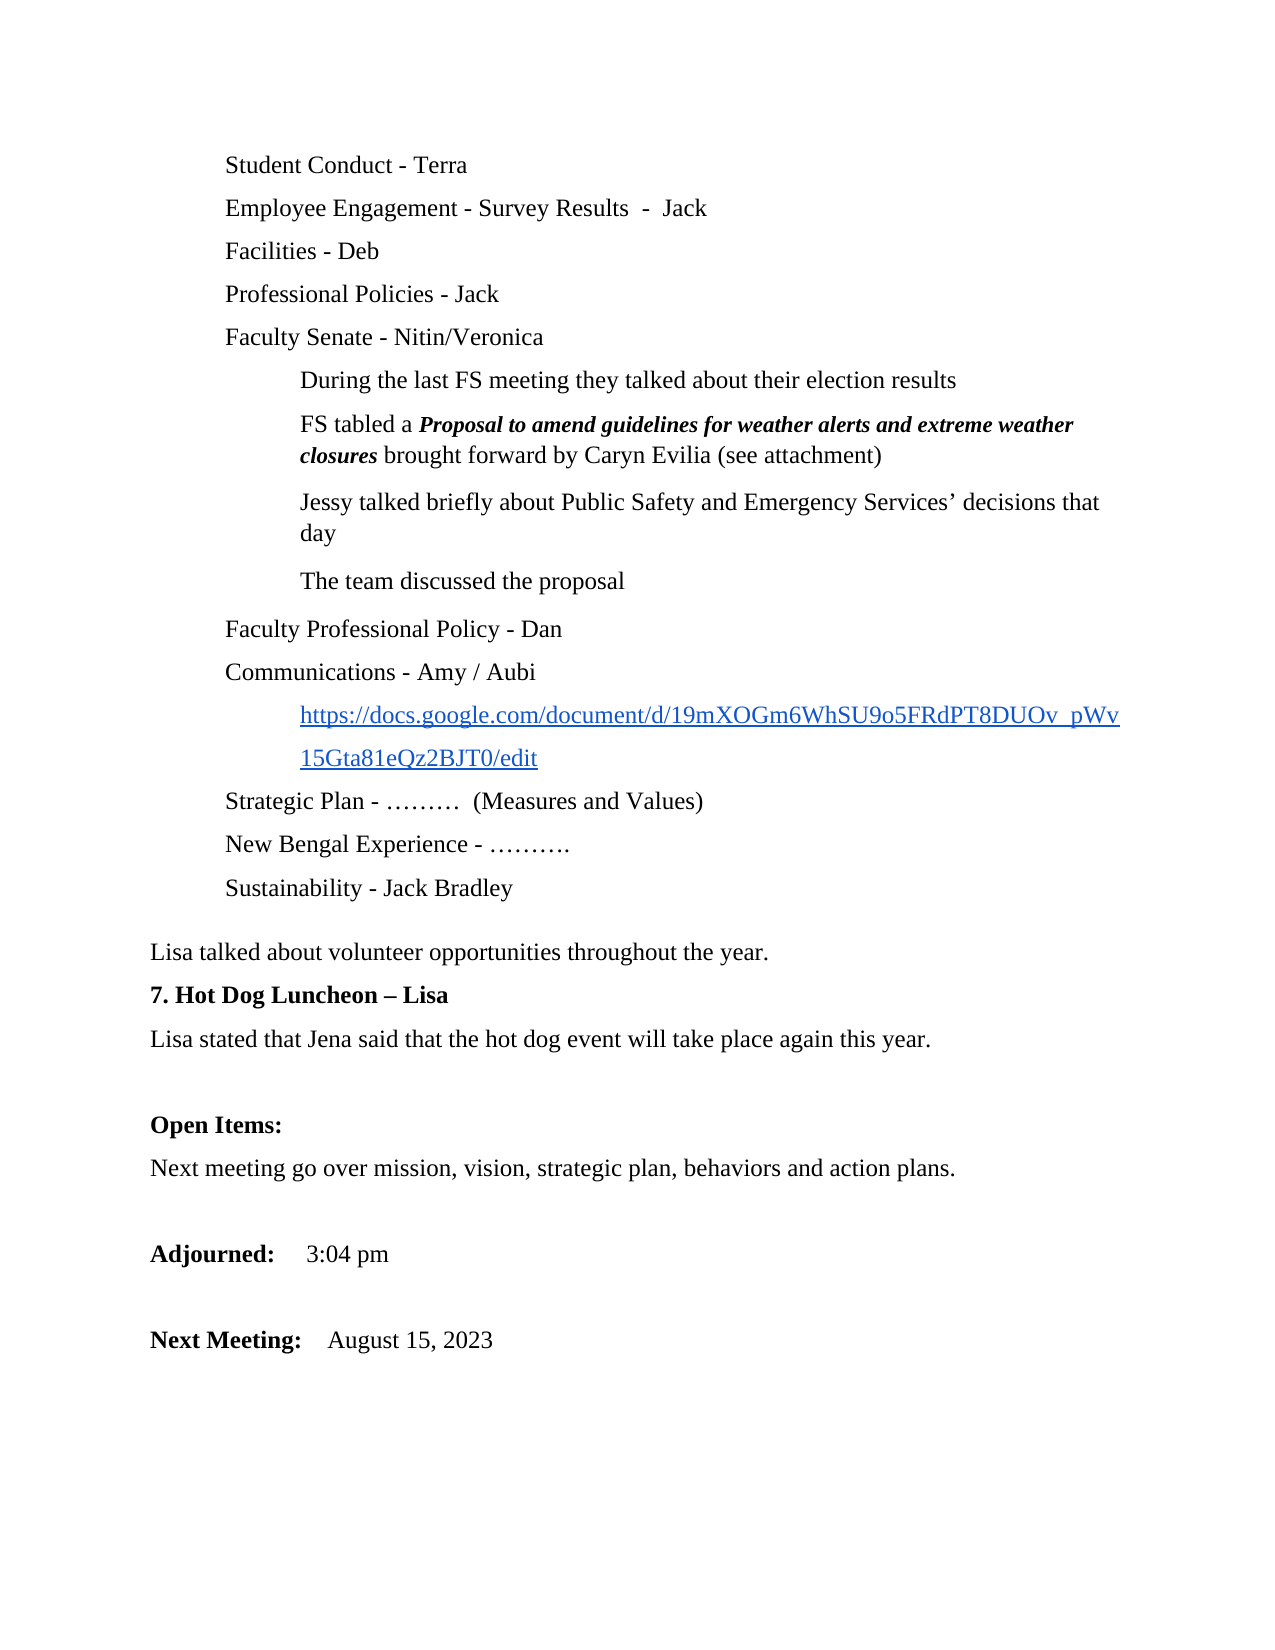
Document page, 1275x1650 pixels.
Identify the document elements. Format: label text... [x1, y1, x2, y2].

text Student Conduct - Terra [225, 150, 1125, 179]
text Sustainability - Jack Bradley [225, 873, 1125, 901]
text Faculty Senate - Nitin/Veronica [225, 322, 1125, 351]
text Next Meeting: August 15, 2023 [150, 1326, 1125, 1354]
text Lisa stated that Jena said that the hot dog event will take place again this year. [150, 1024, 1125, 1052]
text Open Items: [150, 1110, 1125, 1139]
text During the last FS meeting they talked about their election results [225, 366, 1125, 394]
text New Bengal Experience - ………. [225, 829, 1125, 858]
text Jessy talked briefly about Public Safety and Emergency Services’ decisions that day [300, 487, 1125, 547]
text Communications - Amy / Aubi https://docs.google.com/document/d/19mXOGm6WhSU9o5FRdPT8DUOv_pWv15Gta81eQz2BJT0/edit [225, 657, 1125, 772]
text Facilities - Deb [225, 236, 1125, 265]
text Adjourned: 3:04 pm [150, 1239, 1125, 1268]
text The team discussed the proposal [300, 566, 1125, 595]
text Employee Engagement - Survey Results - Jack [225, 193, 1125, 222]
text Next meeting go over mission, vision, strategic plan, behaviors and action plans. [150, 1153, 1125, 1182]
text FS tabled a Proposal to amend guidelines for weather alerts and extreme weather closures brought forward by Caryn Evilia (see attachment) [300, 409, 1125, 468]
text Lisa talked about volunteer opportunities throughout the year. 7. Hot Dog Luncheon – Lisa [150, 937, 1125, 1009]
text Strategic Plan - ……… (Measures and Values) [225, 786, 1125, 815]
text Professional Policies - Jack [225, 279, 1125, 308]
text Faculty Professional Policy - Dan [225, 614, 1125, 643]
